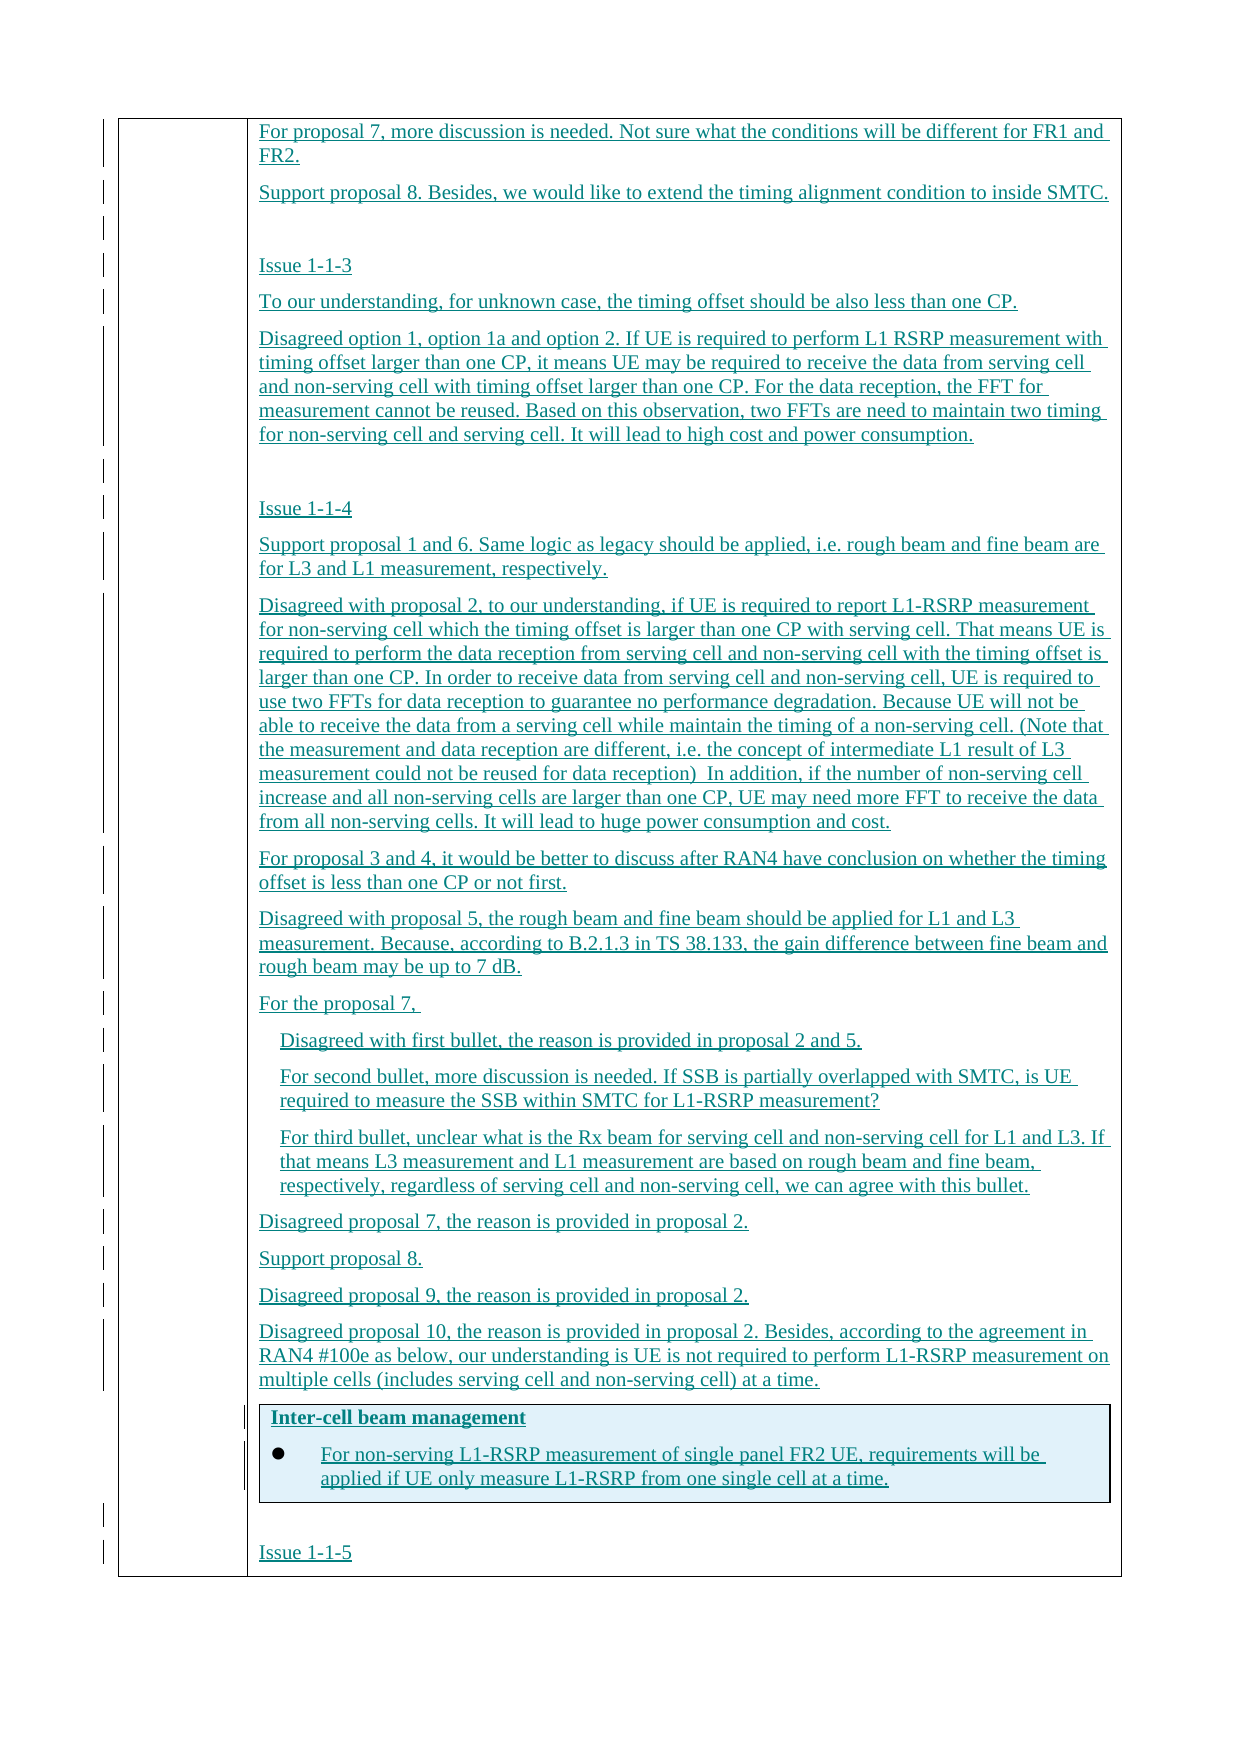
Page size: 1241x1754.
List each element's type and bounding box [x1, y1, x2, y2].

table_cell [248, 119, 1121, 1576]
table_cell [119, 119, 247, 1576]
